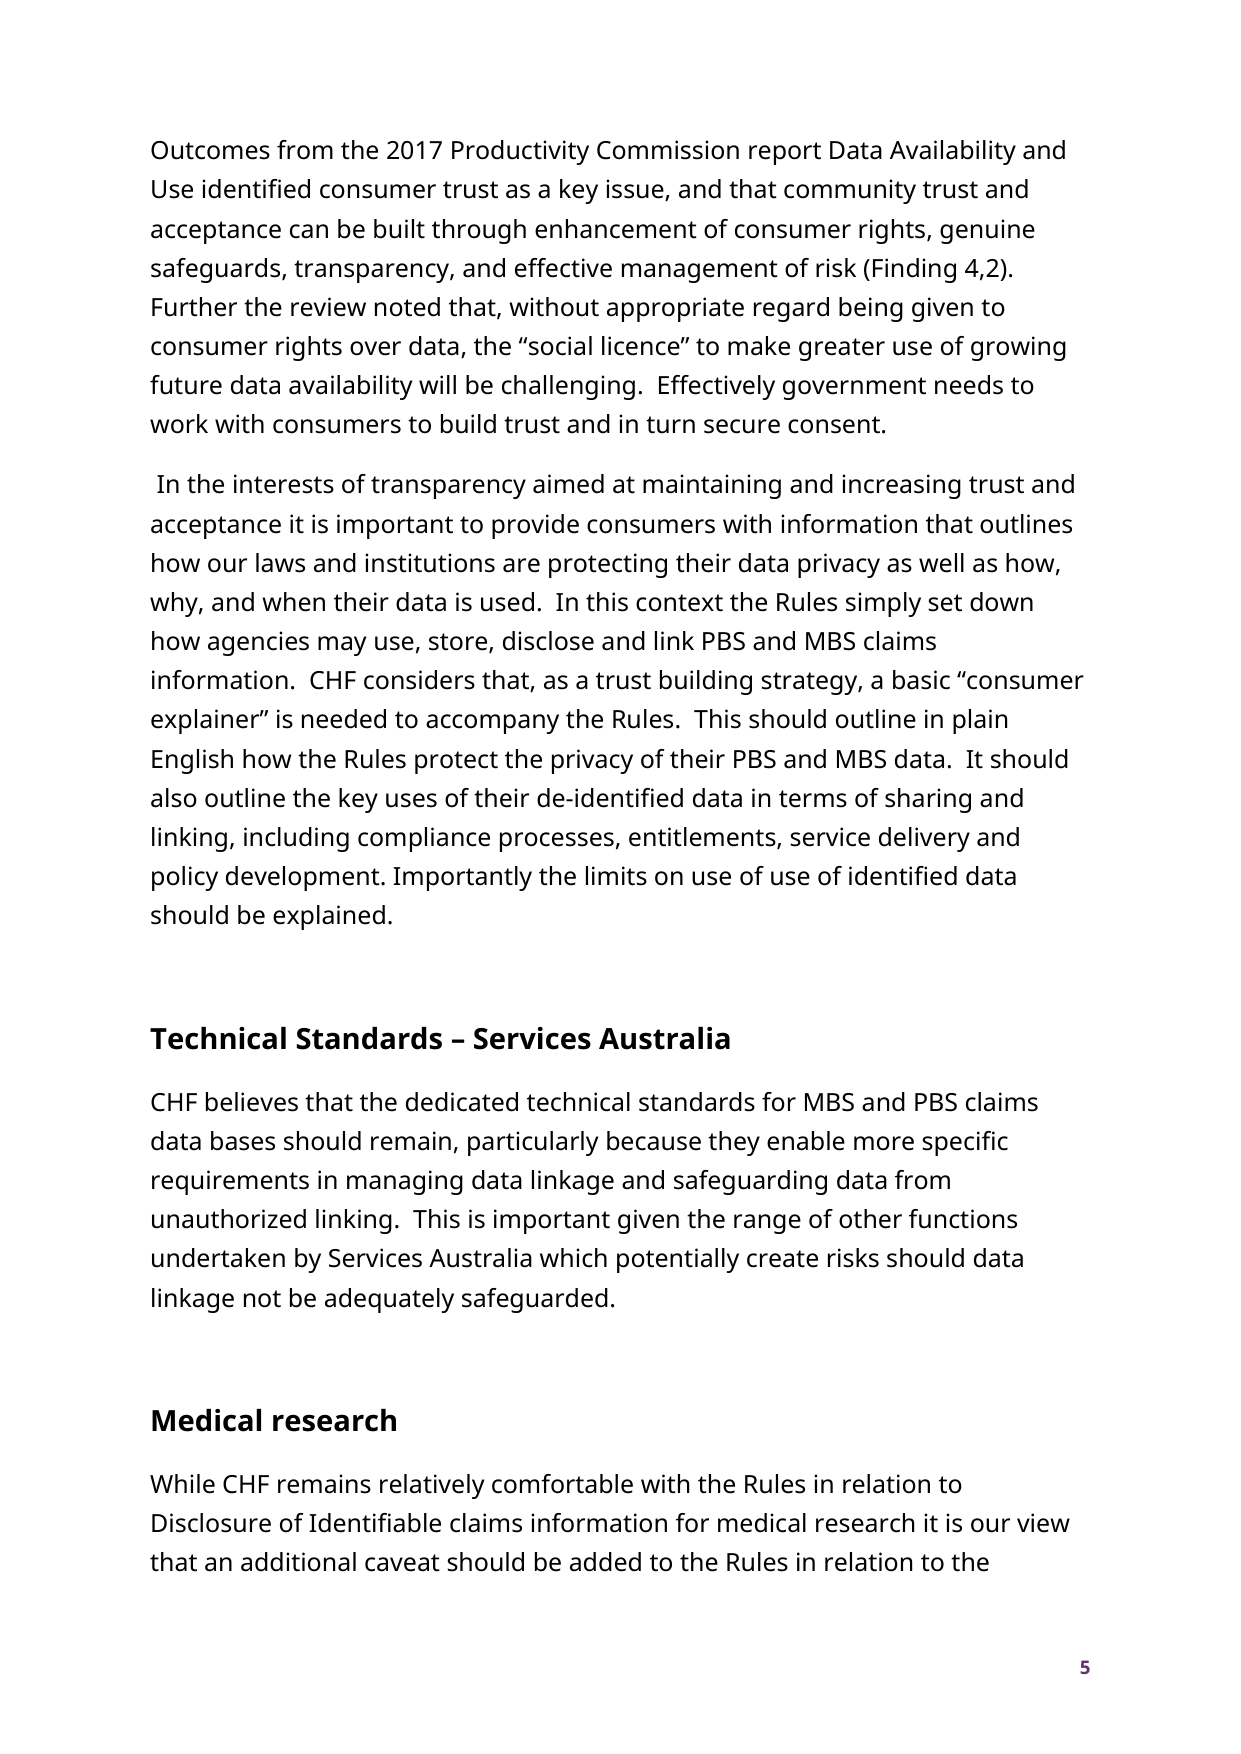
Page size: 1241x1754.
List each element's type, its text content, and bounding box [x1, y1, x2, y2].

text In the interests of transparency aimed at maintaining and increasing trust and acceptance it is important to provide consumers with information that outlines how our laws and institutions are protecting their data privacy as well as how, why, and when their data is used. In this context the Rules simply set down how agencies may use, store, disclose and link PBS and MBS claims information. CHF considers that, as a trust building strategy, a basic “consumer explainer” is needed to accompany the Rules. This should outline in plain English how the Rules protect the privacy of their PBS and MBS data. It should also outline the key uses of their de-identified data in terms of sharing and linking, including compliance processes, entitlements, service delivery and policy development. Importantly the limits on use of use of identified data should be explained. [150, 467, 1090, 932]
text Medical research [150, 1400, 1090, 1440]
text CHF believes that the dedicated technical standards for MBS and PBS claims data bases should remain, particularly because they enable more specific requirements in managing data linkage and safeguarding data from unauthorized linking. This is important given the range of other functions undertaken by Services Australia which potentially create risks should data linkage not be adequately safeguarded. [150, 1084, 1090, 1314]
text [150, 1467, 1090, 1579]
text Outcomes from the 2017 Productivity Commission report Data Availability and Use identified consumer trust as a key issue, and that community trust and acceptance can be built through enhancement of consumer rights, genuine safeguards, transparency, and effective management of risk (Finding 4,2). Further the review noted that, without appropriate regard being given to consumer rights over data, the “social licence” to make greater use of growing future data availability will be challenging. Effectively government needs to work with consumers to build trust and in turn secure consent. [150, 133, 1090, 441]
text Technical Standards – Services Australia [150, 1018, 1090, 1058]
